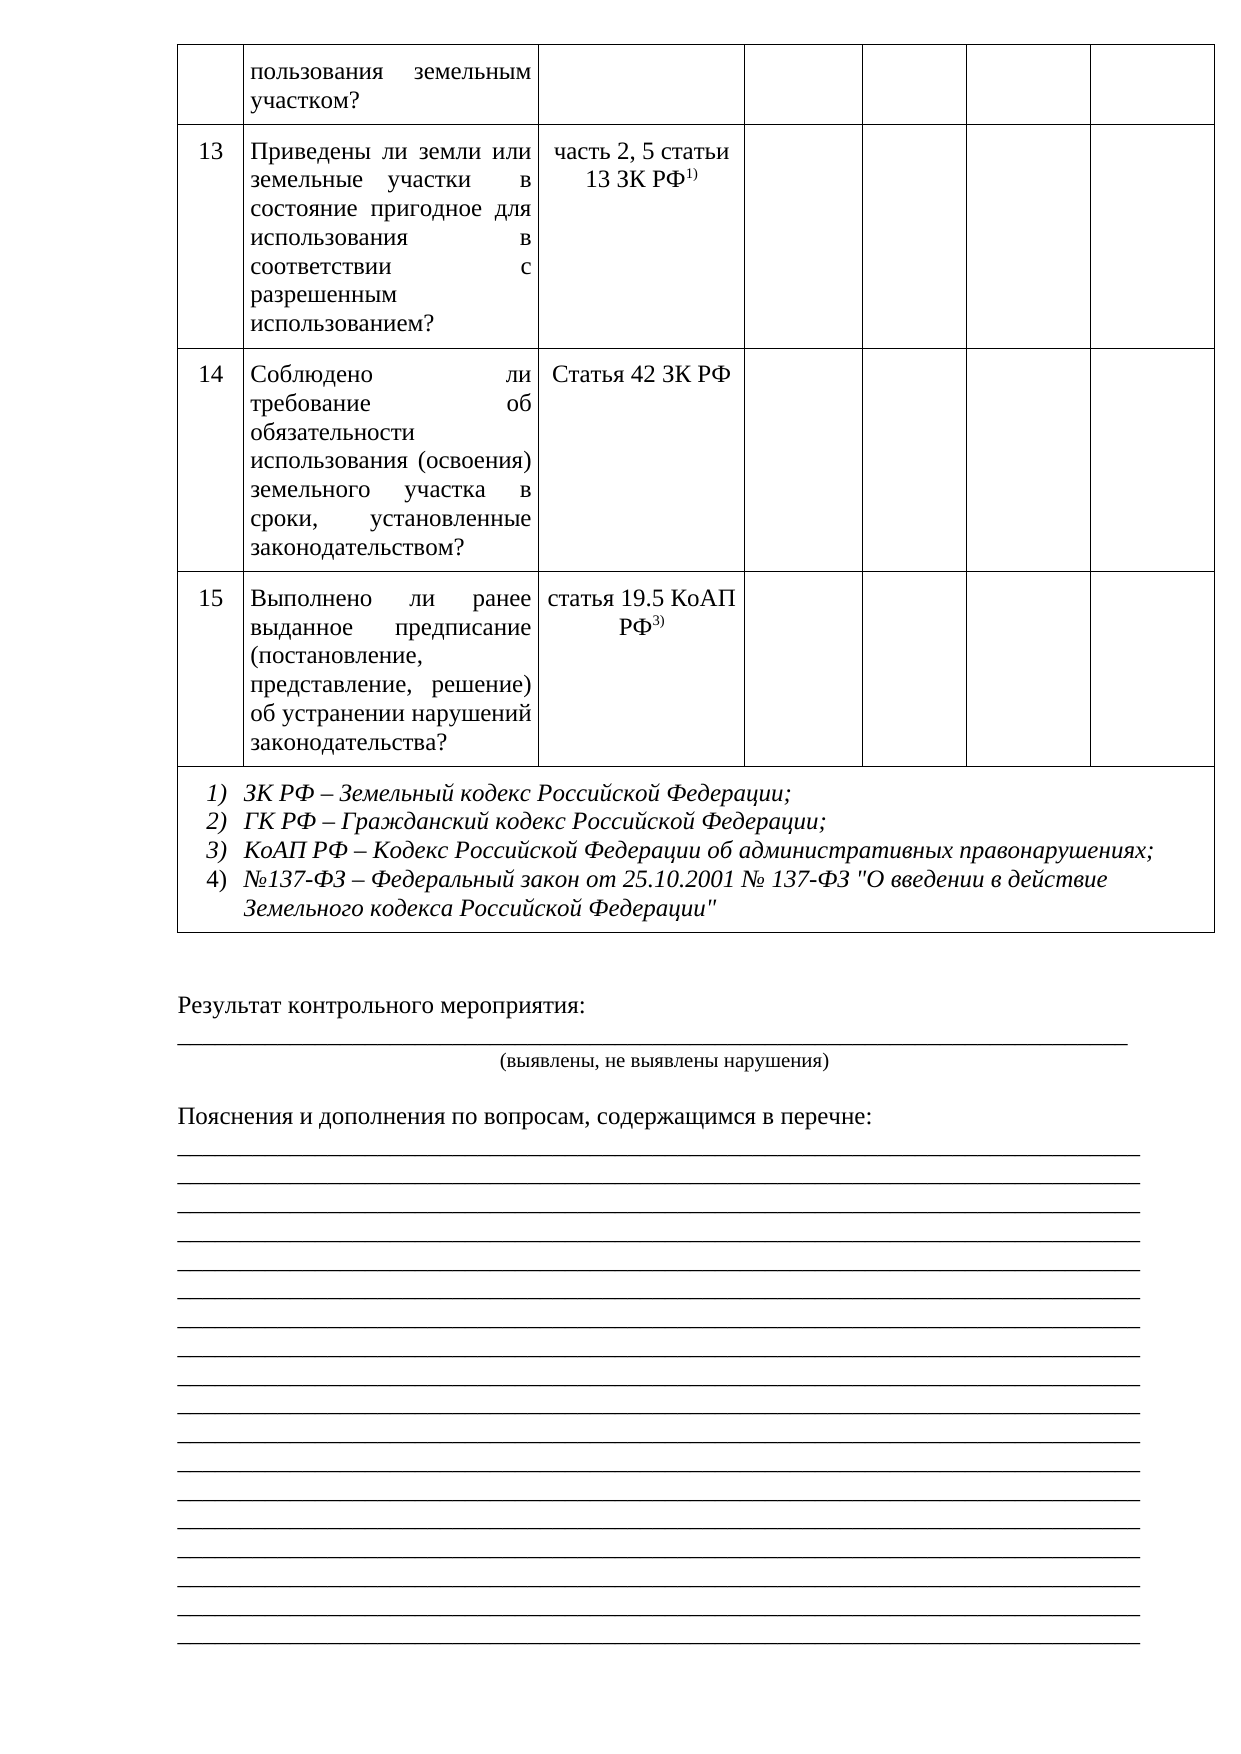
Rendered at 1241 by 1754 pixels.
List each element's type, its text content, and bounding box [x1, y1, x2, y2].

text _____________________________________________________________________________ [177, 1302, 1152, 1331]
table_cell [745, 45, 862, 124]
table_cell Соблюдено ли требование об обязательности использования (освоения) земельного участка в сроки, установленные законодательством? [244, 349, 538, 571]
table_cell [967, 45, 1090, 124]
text _____________________________________________________________________________ [177, 1503, 1152, 1532]
table_cell [745, 349, 862, 571]
table_cell 15 [178, 572, 243, 766]
table_cell часть 2, 5 статьи 13 ЗК РФ1) [539, 125, 744, 348]
text _____________________________________________________________________________ [177, 1273, 1152, 1302]
table_cell [1091, 125, 1214, 348]
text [177, 1561, 1152, 1590]
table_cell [539, 45, 744, 124]
table_cell Выполнено ли ранее выданное предписание (постановление, представление, решение) об устранении нарушений законодательства? [244, 572, 538, 766]
text __________________________________________________________________________________________________________________________________________________________ [177, 1417, 1152, 1475]
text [177, 1618, 1152, 1647]
table_cell [967, 349, 1090, 571]
table_cell [967, 125, 1090, 348]
table_cell 12 [178, 45, 243, 124]
text Пояснения и дополнения по вопросам, содержащимся в перечне: [177, 1101, 1152, 1130]
table_cell ЗК РФ – Земельный кодекс Российской Федерации; ГК РФ – Гражданский кодекс Российской Федерации; КоАП РФ – Кодекс Российской Федерации об административных правонарушениях; №137-ФЗ – Федеральный закон от 25.10.2001 № 137-ФЗ "О введении в действие Земельного кодекса Российской Федерации" [178, 767, 1214, 932]
text _____________________________________________________________________________ [177, 1331, 1152, 1360]
text _____________________________________________________________________________ [177, 1475, 1152, 1503]
table_cell [745, 125, 862, 348]
text Результат контрольного мероприятия: [177, 991, 1152, 1019]
table_cell [745, 572, 862, 766]
text _____________________________________________________________________________ [177, 1187, 1152, 1216]
text ____________________________________________________________________________ [177, 1019, 1152, 1048]
table_cell Статья 42 ЗК РФ [539, 349, 744, 571]
table_cell [967, 572, 1090, 766]
table_cell 14 [178, 349, 243, 571]
table_cell [863, 572, 966, 766]
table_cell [244, 45, 538, 124]
text (выявлены, не выявлены нарушения) [177, 1048, 1152, 1072]
table_cell [1091, 45, 1214, 124]
table_cell [1091, 572, 1214, 766]
table_cell статья 19.5 КоАП РФ3) [539, 572, 744, 766]
text _____________________________________________________________________________ [177, 1532, 1152, 1561]
table_cell [863, 125, 966, 348]
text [177, 1590, 1152, 1618]
table_cell [1091, 349, 1214, 571]
table_cell Приведены ли земли или земельные участки в состояние пригодное для использования в соответствии с разрешенным использованием? [244, 125, 538, 348]
text _____________________________________________________________________________ [177, 1158, 1152, 1187]
table_cell [863, 45, 966, 124]
text _____________________________________________________________________________ [177, 1216, 1152, 1245]
table_cell [863, 349, 966, 571]
text _____________________________________________________________________________ [177, 1130, 1152, 1158]
text _____________________________________________________________________________ [177, 1245, 1152, 1273]
table_cell 13 [178, 125, 243, 348]
text __________________________________________________________________________________________________________________________________________________________ [177, 1360, 1152, 1417]
